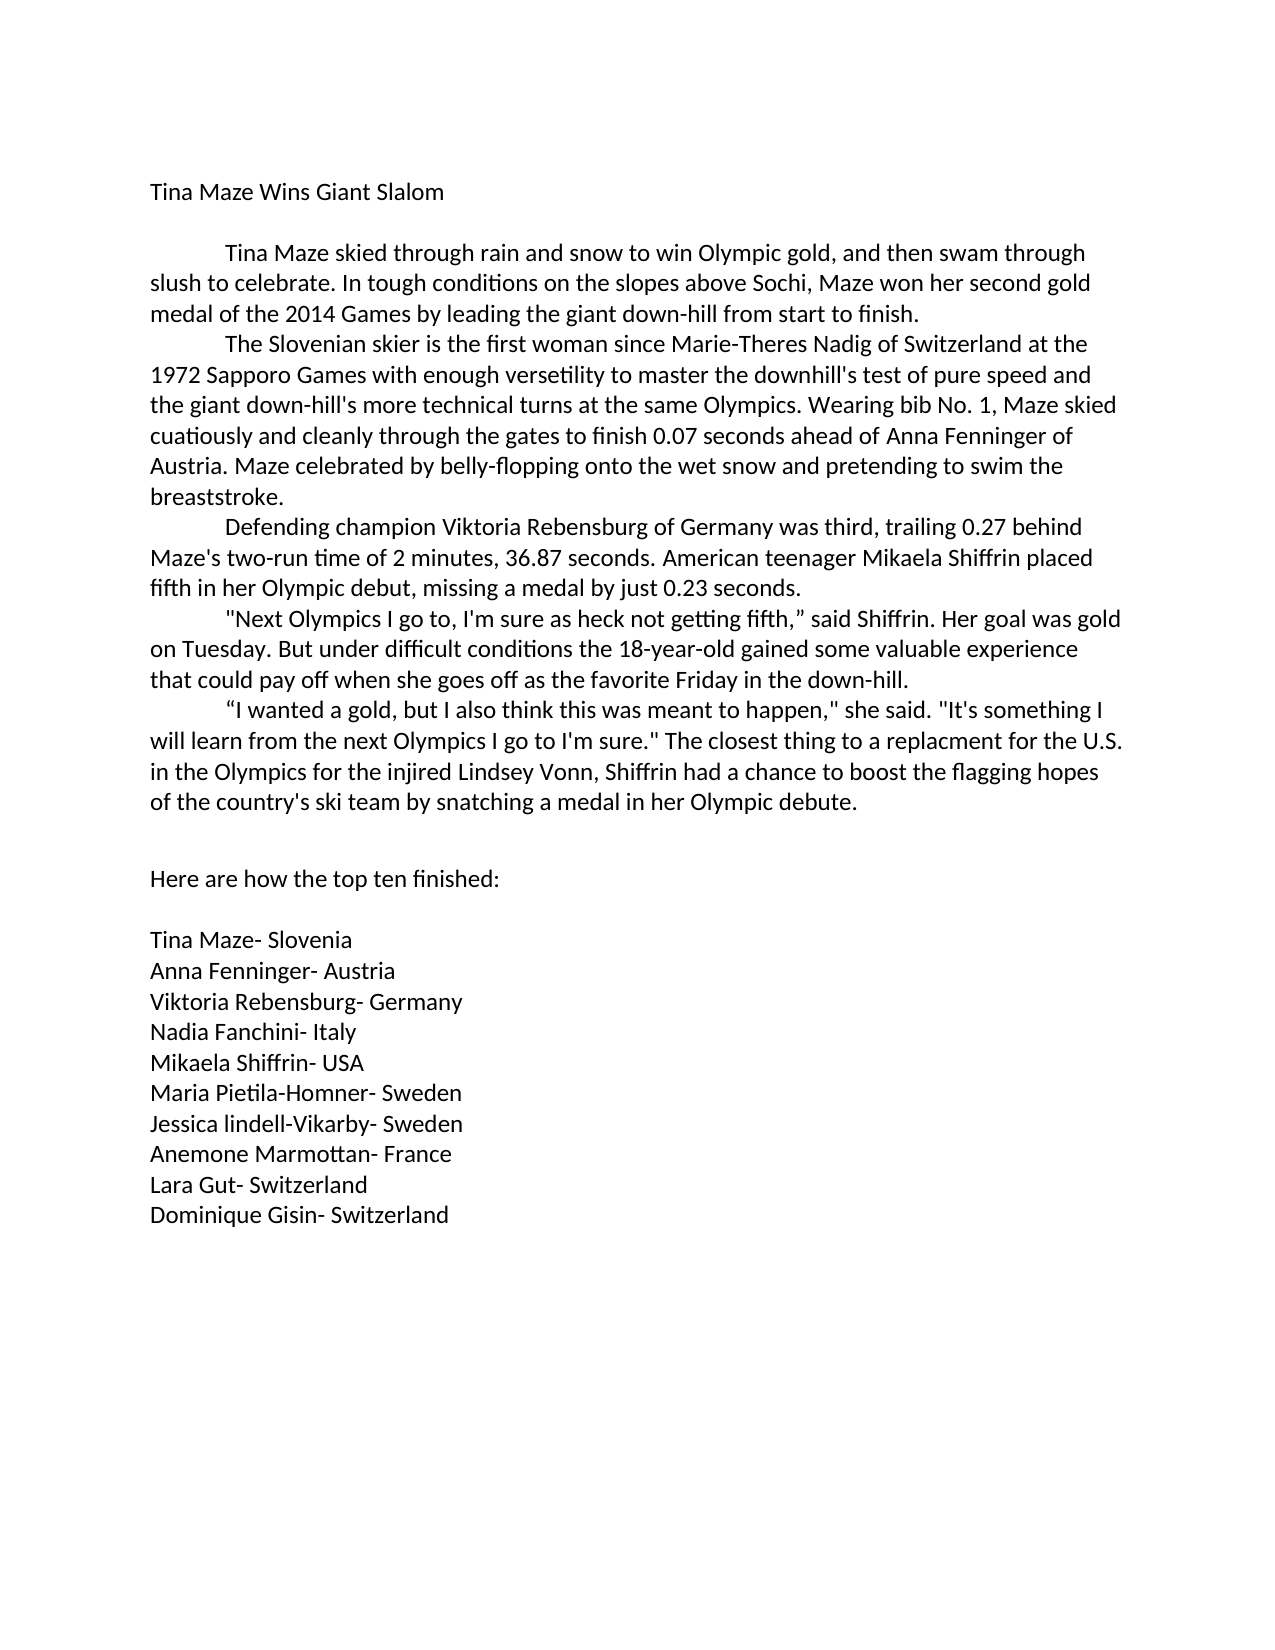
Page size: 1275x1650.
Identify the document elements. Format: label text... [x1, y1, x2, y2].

text Jessica lindell-Vikarby- Sweden [150, 1108, 1125, 1138]
text Tina Maze Wins Giant Slalom [150, 150, 1125, 206]
text Mikaela Shiffrin- USA [150, 1047, 1125, 1077]
text Anemone Marmottan- France [150, 1138, 1125, 1169]
text Tina Maze- Slovenia [150, 924, 1125, 955]
text Defending champion Viktoria Rebensburg of Germany was third, trailing 0.27 behind Maze's two-run time of 2 minutes, 36.87 seconds. American teenager Mikaela Shiffrin placed fifth in her Olympic debut, missing a medal by just 0.23 seconds. [150, 511, 1125, 603]
text "Next Olympics I go to, I'm sure as heck not getting fifth,” said Shiffrin. Her goal was gold on Tuesday. But under difficult conditions the 18-year-old gained some valuable experience that could pay off when she goes off as the favorite Friday in the down-hill. [150, 603, 1125, 694]
text Nadia Fanchini- Italy [150, 1016, 1125, 1047]
text Lara Gut- Switzerland [150, 1169, 1125, 1199]
text The Slovenian skier is the first woman since Marie-Theres Nadig of Switzerland at the 1972 Sapporo Games with enough versetility to master the downhill's test of pure speed and the giant down-hill's more technical turns at the same Olympics. Wearing bib No. 1, Maze skied cuatiously and cleanly through the gates to finish 0.07 seconds ahead of Anna Fenninger of Austria. Maze celebrated by belly-flopping onto the wet snow and pretending to swim the breaststroke. [150, 328, 1125, 511]
text “I wanted a gold, but I also think this was meant to happen," she said. "It's something I will learn from the next Olympics I go to I'm sure." The closest thing to a replacment for the U.S. in the Olympics for the injired Lindsey Vonn, Shiffrin had a chance to boost the flagging hopes of the country's ski team by snatching a medal in her Olympic debute. [150, 694, 1125, 817]
text Here are how the top ten finished: [150, 863, 1125, 894]
text Tina Maze skied through rain and snow to win Olympic gold, and then swam through slush to celebrate. In tough conditions on the slopes above Sochi, Maze won her second gold medal of the 2014 Games by leading the giant down-hill from start to finish. [150, 237, 1125, 328]
text Anna Fenninger- Austria [150, 955, 1125, 986]
text Dominique Gisin- Switzerland [150, 1199, 1125, 1230]
text Viktoria Rebensburg- Germany [150, 986, 1125, 1016]
text Maria Pietila-Homner- Sweden [150, 1077, 1125, 1108]
